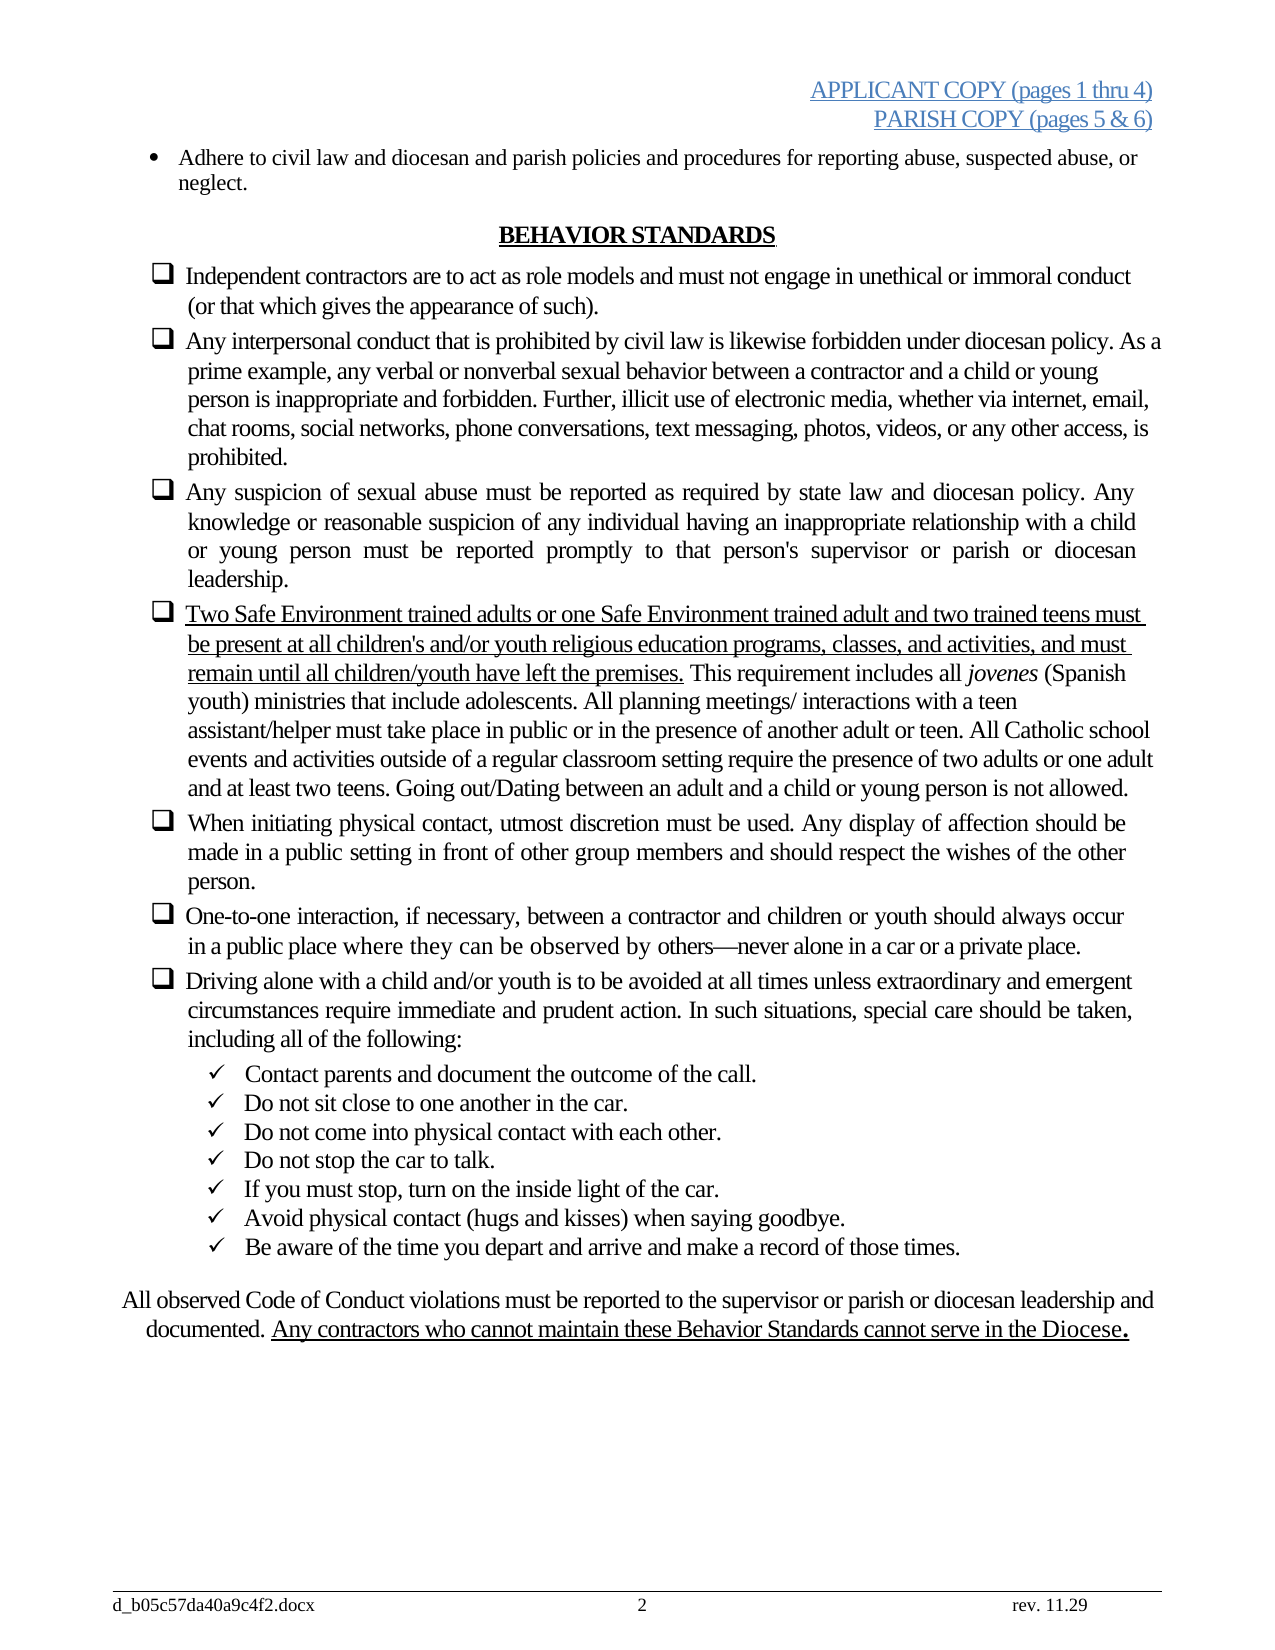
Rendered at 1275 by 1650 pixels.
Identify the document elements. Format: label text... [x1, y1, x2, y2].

list One-to-one interaction, if necessary, between a contractor and children or youth should always occur in a public place where they can be observed by others—never alone in a car or a private place. [150, 901, 1124, 959]
list Do not sit close to one another in the car. [206, 1088, 1162, 1117]
list Independent contractors are to act as role models and must not engage in unethical or immoral conduct (or that which gives the appearance of such). [150, 261, 1162, 320]
list If you must stop, turn on the inside light of the car. [206, 1174, 1162, 1203]
text All observed Code of Conduct violations must be reported to the supervisor or parish or diocesan leadership and documented. Any contractors who cannot maintain these Behavior Standards cannot serve in the Diocese. [93, 1286, 1182, 1343]
list Do not come into physical contact with each other. [206, 1117, 1162, 1146]
list Any suspicion of sexual abuse must be reported as required by state law and diocesan policy. Any knowledge or reasonable suspicion of any individual having an inappropriate relationship with a child or young person must be reported promptly to that person's supervisor or parish or diocesan leadership. [150, 477, 1137, 593]
list When initiating physical contact, utmost discretion must be used. Any display of affection should be made in a public setting in front of other group members and should respect the wishes of the other person. [150, 808, 1126, 895]
list Adhere to civil law and diocesan and parish policies and procedures for reporting abuse, suspected abuse, or neglect. [150, 145, 1162, 195]
list Driving alone with a child and/or youth is to be avoided at all times unless extraordinary and emergent circumstances require immediate and prudent action. In such situations, special care should be taken, including all of the following: [150, 966, 1132, 1053]
list Two Safe Environment trained adults or one Safe Environment trained adult and two trained teens must be present at all children's and/or youth religious education programs, classes, and activities, and must remain until all children/youth have left the premises. This requirement includes all jovenes (Spanish youth) ministries that include adolescents. All planning meetings/ interactions with a teen assistant/helper must take place in public or in the presence of another adult or teen. All Catholic school events and activities outside of a regular classroom setting require the presence of two adults or one adult and at least two teens. Going out/Dating between an adult and a child or young person is not allowed. [150, 599, 1162, 801]
list Be aware of the time you depart and arrive and make a record of those times. [207, 1232, 1162, 1261]
list Do not stop the car to talk. [206, 1146, 1162, 1174]
text BEHAVIOR STANDARDS [112, 220, 1162, 249]
list Any interpersonal conduct that is prohibited by civil law is likewise forbidden under diocesan policy. As a prime example, any verbal or nonverbal sexual behavior between a contractor and a child or young person is inappropriate and forbidden. Further, illicit use of electronic media, whether via internet, email, chat rooms, social networks, phone conversations, text messaging, photos, videos, or any other access, is prohibited. [150, 326, 1162, 471]
list Avoid physical contact (hugs and kisses) when saying goodbye. [206, 1203, 1162, 1232]
list Contact parents and document the outcome of the call. [207, 1059, 1162, 1088]
